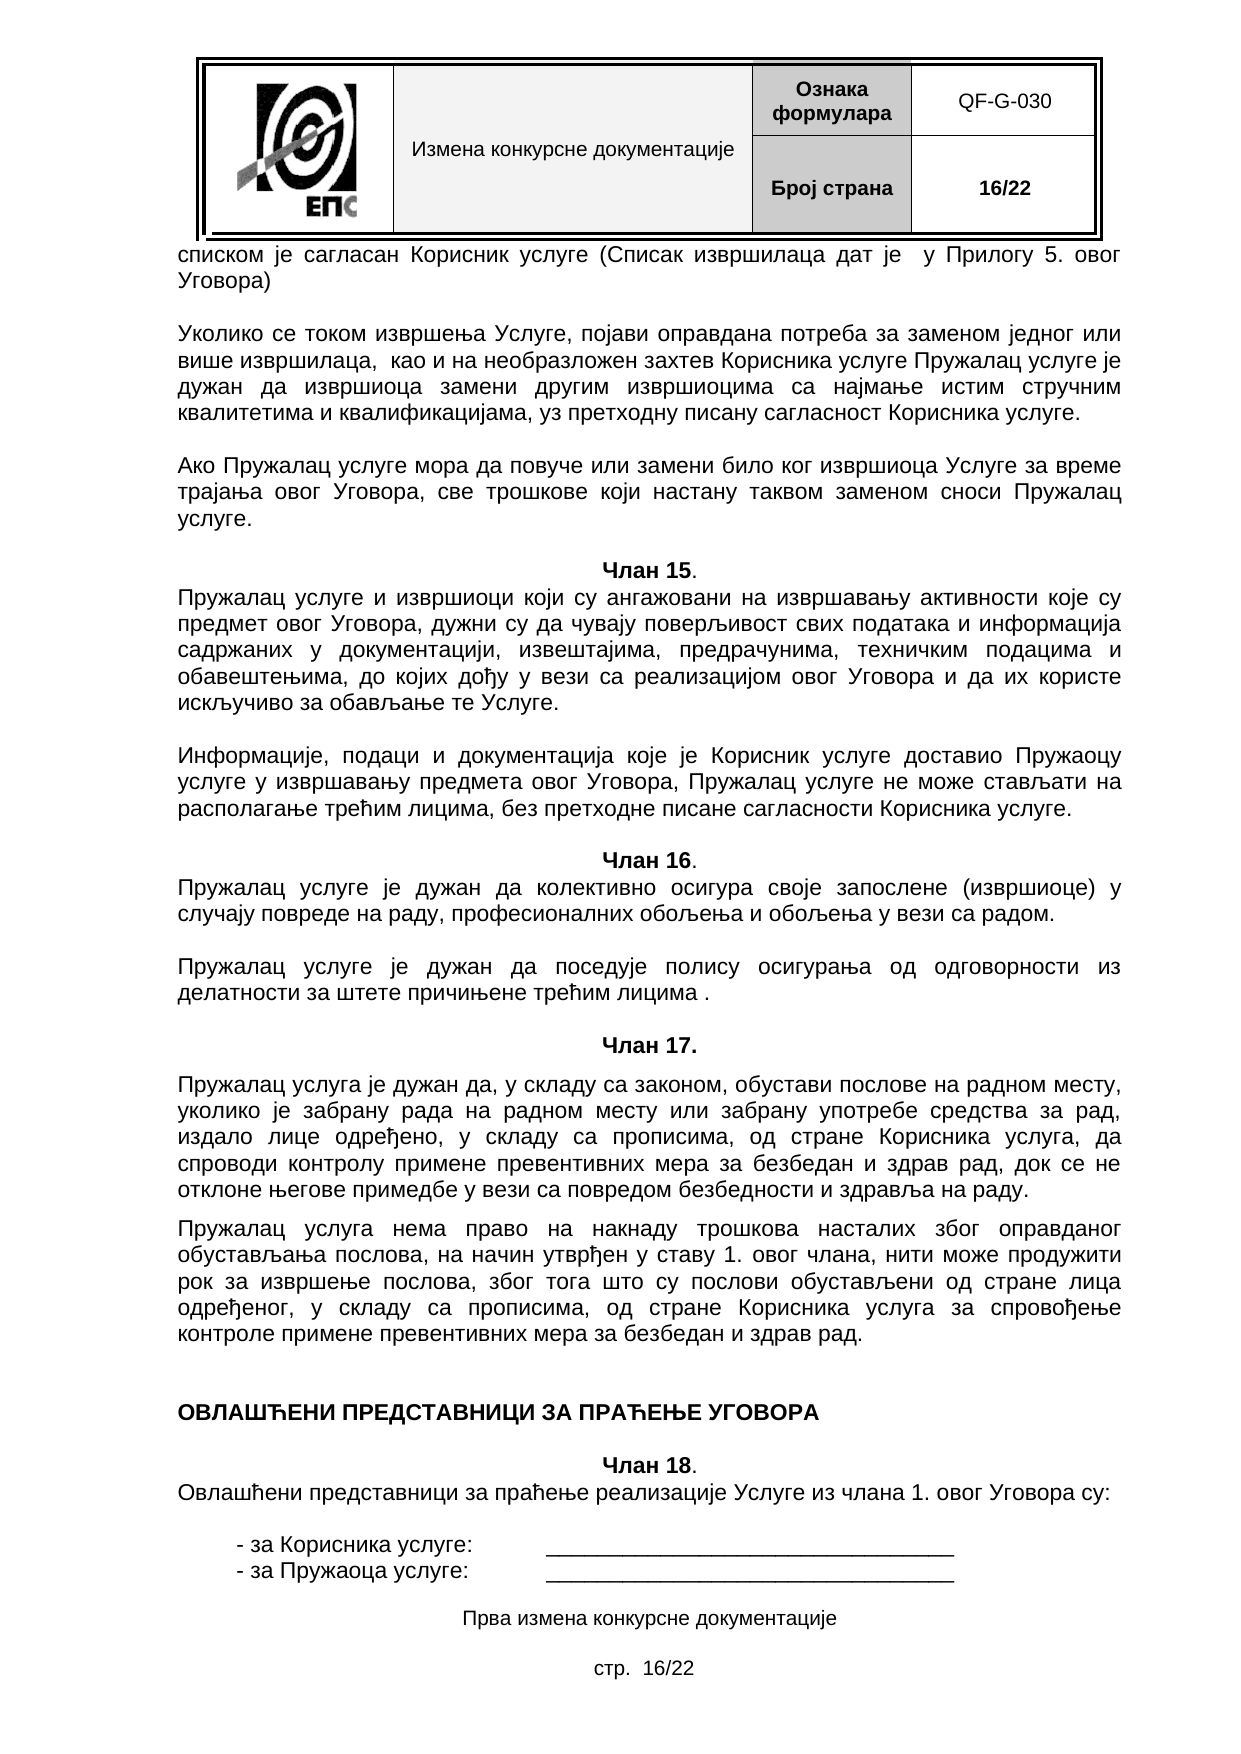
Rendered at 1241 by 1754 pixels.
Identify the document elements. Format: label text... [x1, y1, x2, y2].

text - за Пружаоца услуге: ________________________________ [177, 1557, 1122, 1584]
text Уколико се током извршења Услуге, појави оправдана потреба за заменом једног или више извршилаца, као и на необразложен захтев Корисника услуге Пружалац услуге је дужан да извршиоца замени другим извршиоцима са најмање истим стручним квалитетима и квалификацијама, уз претходну писану сагласност Корисника услуге. [177, 320, 1122, 426]
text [177, 148, 1122, 294]
text Пружалац услуге и извршиоци који су ангажовани на извршавању активности које су предмет овог Уговора, дужни су да чувају поверљивост свих података и информација садржаних у документацији, извештајима, предрачунима, техничким подацима и обавештењима, до којих дођу у вези са реализацијом овог Уговора и да их користе искључиво за обављање те Услугe. [177, 584, 1122, 716]
text Ако Пружалац услуге мора да повуче или замени било ког извршиоца Услуге за време трајања овог Уговора, све трошкове који настану таквом заменом сноси Пружалац услуге. [177, 452, 1122, 531]
text Овлашћени представници за праћење реализације Услуге из члана 1. овог Уговора су: [177, 1478, 1122, 1505]
text Информације, подаци и документација које је Корисник услуге доставио Пружаоцу услуге у извршавању предмета овог Уговора, Пружалац услуге не може стављати на располагање трећим лицима, без претходне писане сагласности Корисника услуге. [177, 742, 1122, 821]
text Пружалац услуге је дужан да поседује полису осигурања од одговорности из делатности за штете причињене трећим лицима . [177, 953, 1122, 1005]
text Члан 18. [177, 1452, 1122, 1478]
text Пружалац услуга нема право на накнаду трошкова насталих због оправданог обустављања послова, на начин утврђен у ставу 1. oвог члана, нити може продужити рок за извршење послова, због тога што су послови обустављени од стране лица одређеног, у складу са прописима, од стране Корисника услуга за спровођење контроле примене превентивних мера за безбедан и здрав рад. [177, 1215, 1122, 1347]
text Пружалац услуге је дужан да колективно осигура своје запослене (извршиоце) у случају повреде на раду, професионалних обољења и обољења у вези са радом. [177, 874, 1122, 926]
text ОВЛАШЋЕНИ ПРЕДСТАВНИЦИ ЗА ПРАЋЕЊЕ УГОВОРА [177, 1399, 1122, 1426]
text - за Корисника услуге: ________________________________ [177, 1531, 1122, 1557]
text Члан 17. [177, 1032, 1122, 1058]
text Члан 16. [177, 847, 1122, 874]
text Пружалац услуга је дужан да, у складу са законом, обустави послове на радном месту, уколико је забрану рада на радном месту или забрану употребе средства за рад, издало лице одређено, у складу са прописима, од стране Корисника услуга, да спроводи контролу примене превентивних мера за безбедан и здрав рад, док се не отклоне његове примедбе у вези са повредом безбедности и здравља на раду. [177, 1071, 1122, 1202]
text Члан 15. [177, 557, 1122, 584]
